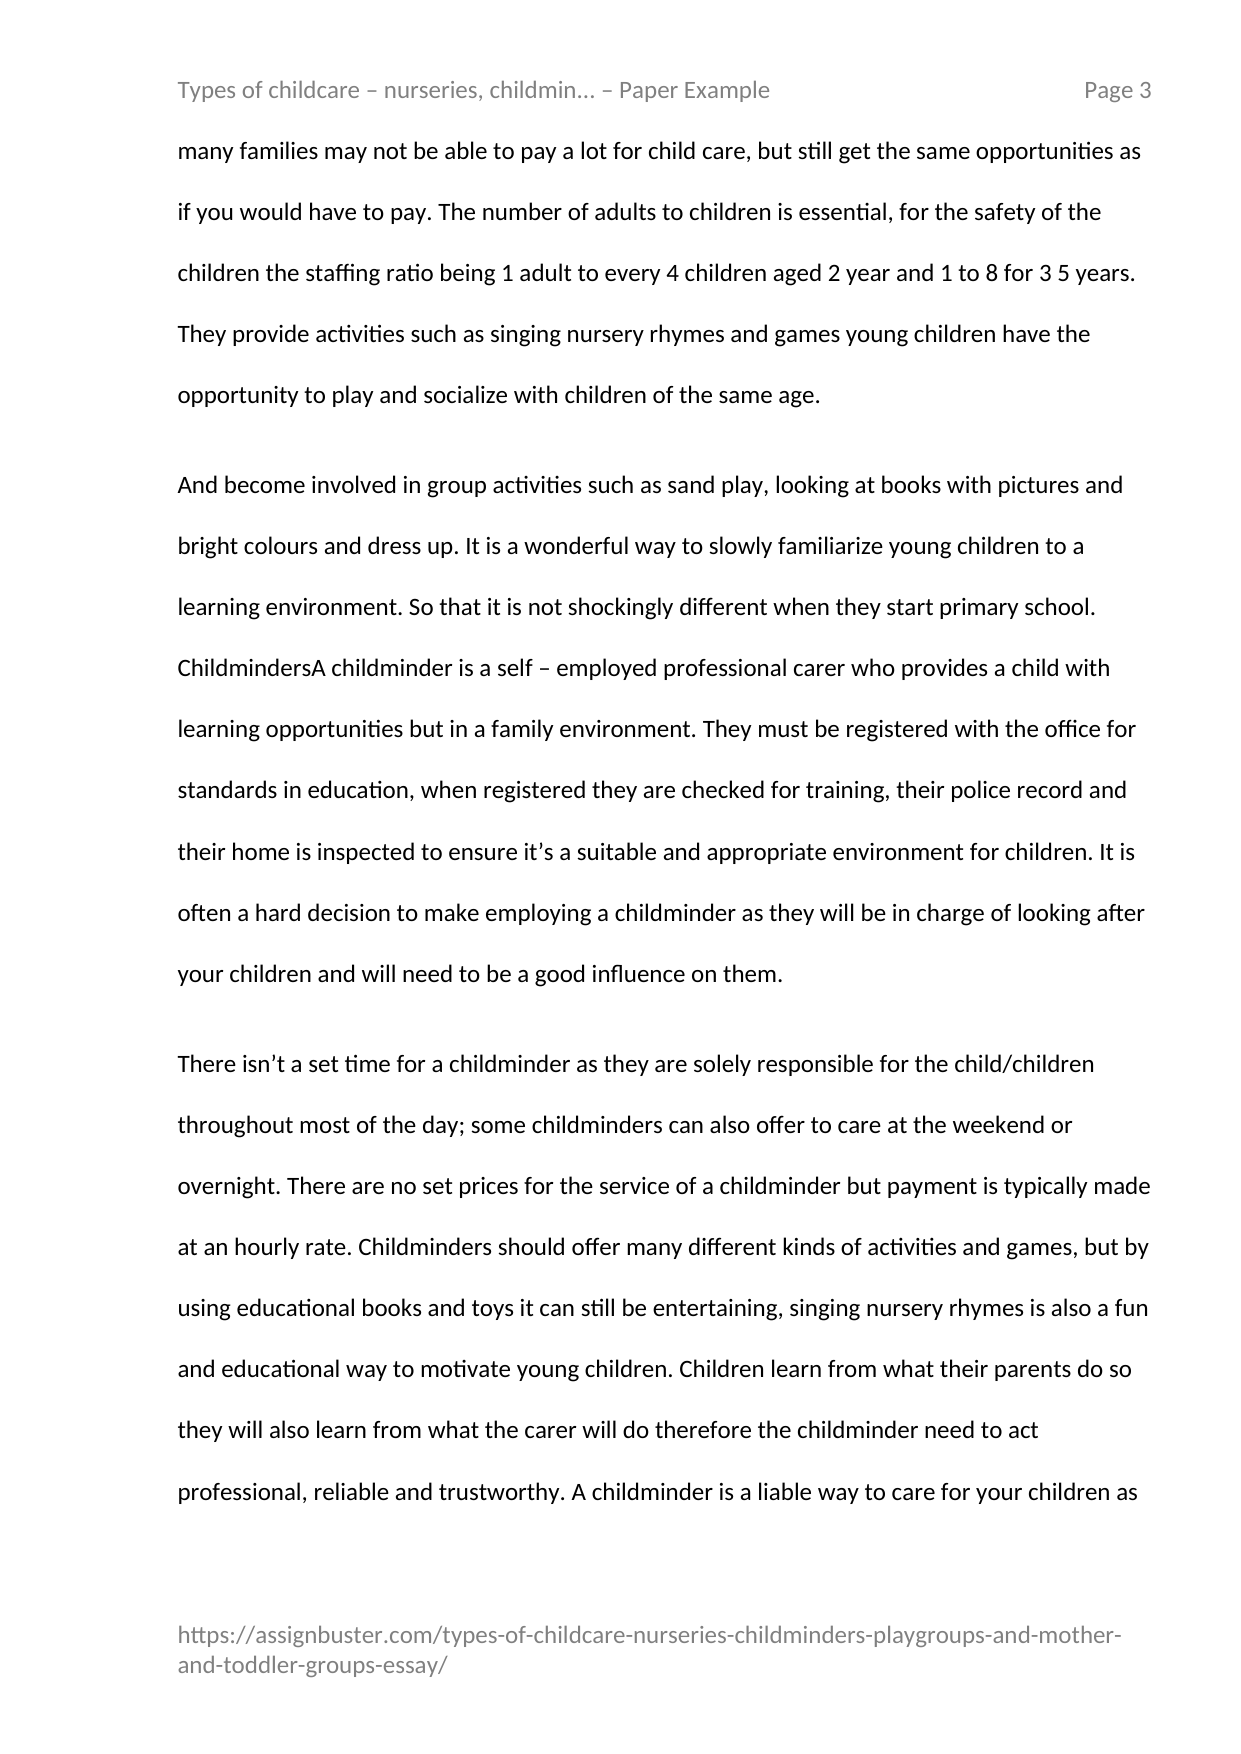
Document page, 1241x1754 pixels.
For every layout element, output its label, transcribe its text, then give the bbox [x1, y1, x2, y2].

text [177, 135, 1152, 409]
text And become involved in group activities such as sand play, looking at books with pictures and bright colours and dress up. It is a wonderful way to slowly familiarize young children to a learning environment. So that it is not shockingly different when they start primary school. ChildmindersA childminder is a self – employed professional carer who provides a child with learning opportunities but in a family environment. They must be registered with the office for standards in education, when registered they are checked for training, their police record and their home is inspected to ensure it’s a suitable and appropriate environment for children. It is often a hard decision to make employing a childminder as they will be in charge of looking after your children and will need to be a good influence on them. [177, 469, 1152, 988]
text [177, 1048, 1152, 1506]
